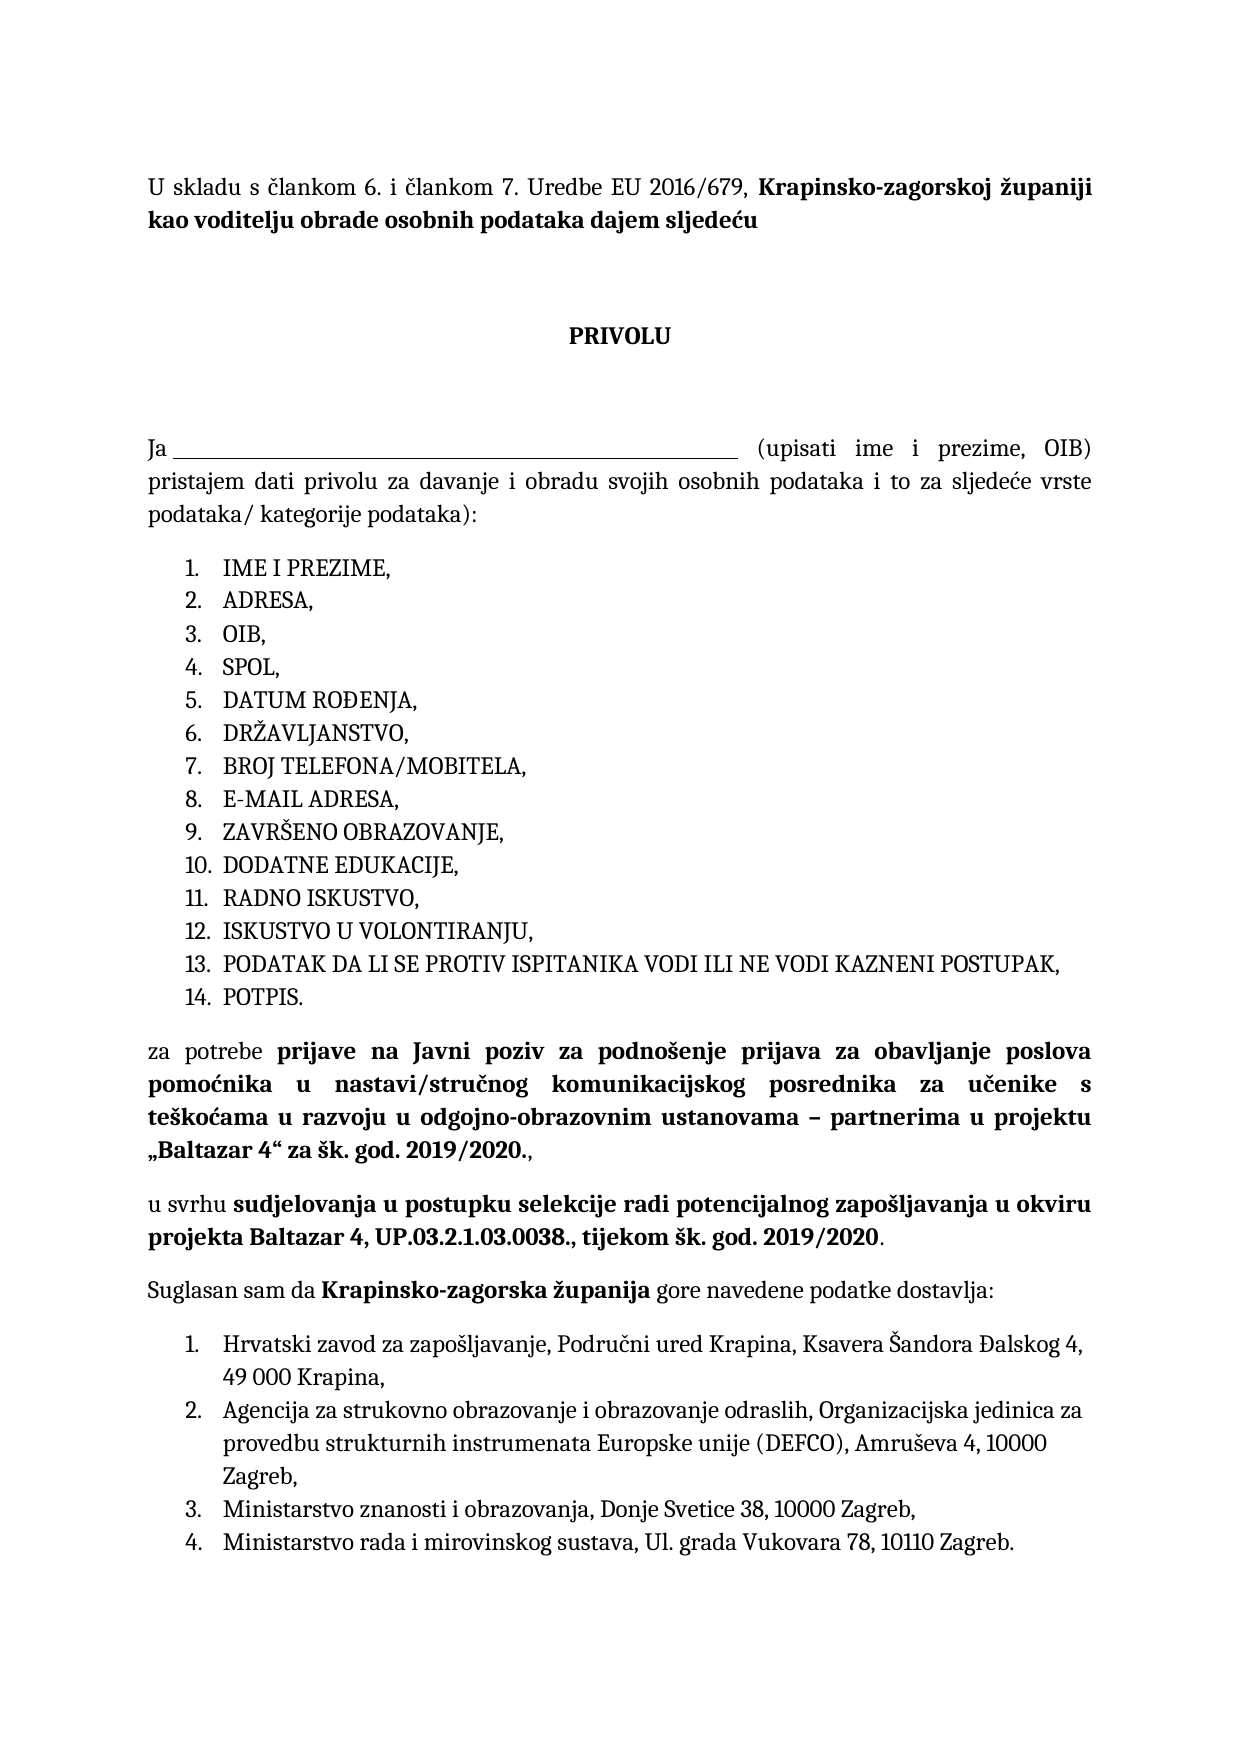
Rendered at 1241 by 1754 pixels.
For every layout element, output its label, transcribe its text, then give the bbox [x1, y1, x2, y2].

list Agencija za strukovno obrazovanje i obrazovanje odraslih, Organizacijska jedinica za provedbu strukturnih instrumenata Europske unije (DEFCO), Amruševa 4, 10000 Zagreb, [185, 1396, 1093, 1491]
text u svrhu sudjelovanja u postupku selekcije radi potencijalnog zapošljavanja u okviru projekta Baltazar 4, UP.03.2.1.03.0038., tijekom šk. god. 2019/2020. [148, 1189, 1093, 1251]
list DATUM ROĐENJA, [185, 686, 1093, 714]
list DODATNE EDUKACIJE, [185, 851, 1093, 879]
list OIB, [185, 619, 1093, 648]
list ZAVRŠENO OBRAZOVANJE, [185, 818, 1093, 846]
list Hrvatski zavod za zapošljavanje, Područni ured Krapina, Ksavera Šandora Đalskog 4, 49 000 Krapina, [185, 1330, 1093, 1392]
list Ministarstvo znanosti i obrazovanja, Donje Svetice 38, 10000 Zagreb, [185, 1495, 1093, 1524]
text PRIVOLU [148, 322, 1093, 350]
list PODATAK DA LI SE PROTIV ISPITANIKA VODI ILI NE VODI KAZNENI POSTUPAK, [185, 950, 1093, 978]
list DRŽAVLJANSTVO, [185, 718, 1093, 747]
text Suglasan sam da Krapinsko-zagorska županija gore navedene podatke dostavlja: [148, 1276, 1093, 1305]
list IME I PREZIME, [185, 553, 1093, 582]
list RADNO ISKUSTVO, [185, 884, 1093, 912]
list SPOL, [185, 652, 1093, 681]
list Ministarstvo rada i mirovinskog sustava, Ul. grada Vukovara 78, 10110 Zagreb. [185, 1528, 1093, 1557]
list POTPIS. [185, 983, 1093, 1011]
list ISKUSTVO U VOLONTIRANJU, [185, 917, 1093, 945]
list ADRESA, [185, 586, 1093, 615]
list E-MAIL ADRESA, [185, 784, 1093, 813]
text za potrebe prijave na Javni poziv za podnošenje prijava za obavljanje poslova pomoćnika u nastavi/stručnog komunikacijskog posrednika za učenike s teškoćama u razvoju u odgojno-obrazovnim ustanovama – partnerima u projektu „Baltazar 4“ za šk. god. 2019/2020., [148, 1037, 1093, 1164]
text U skladu s člankom 6. i člankom 7. Uredbe EU 2016/679, Krapinsko-zagorskoj županiji kao voditelju obrade osobnih podataka dajem sljedeću [148, 173, 1093, 234]
list BROJ TELEFONA/MOBITELA, [185, 752, 1093, 780]
text Ja (upisati ime i prezime, OIB) pristajem dati privolu za davanje i obradu svojih osobnih podataka i to za sljedeće vrste podataka/ kategorije podataka): [148, 433, 1093, 528]
